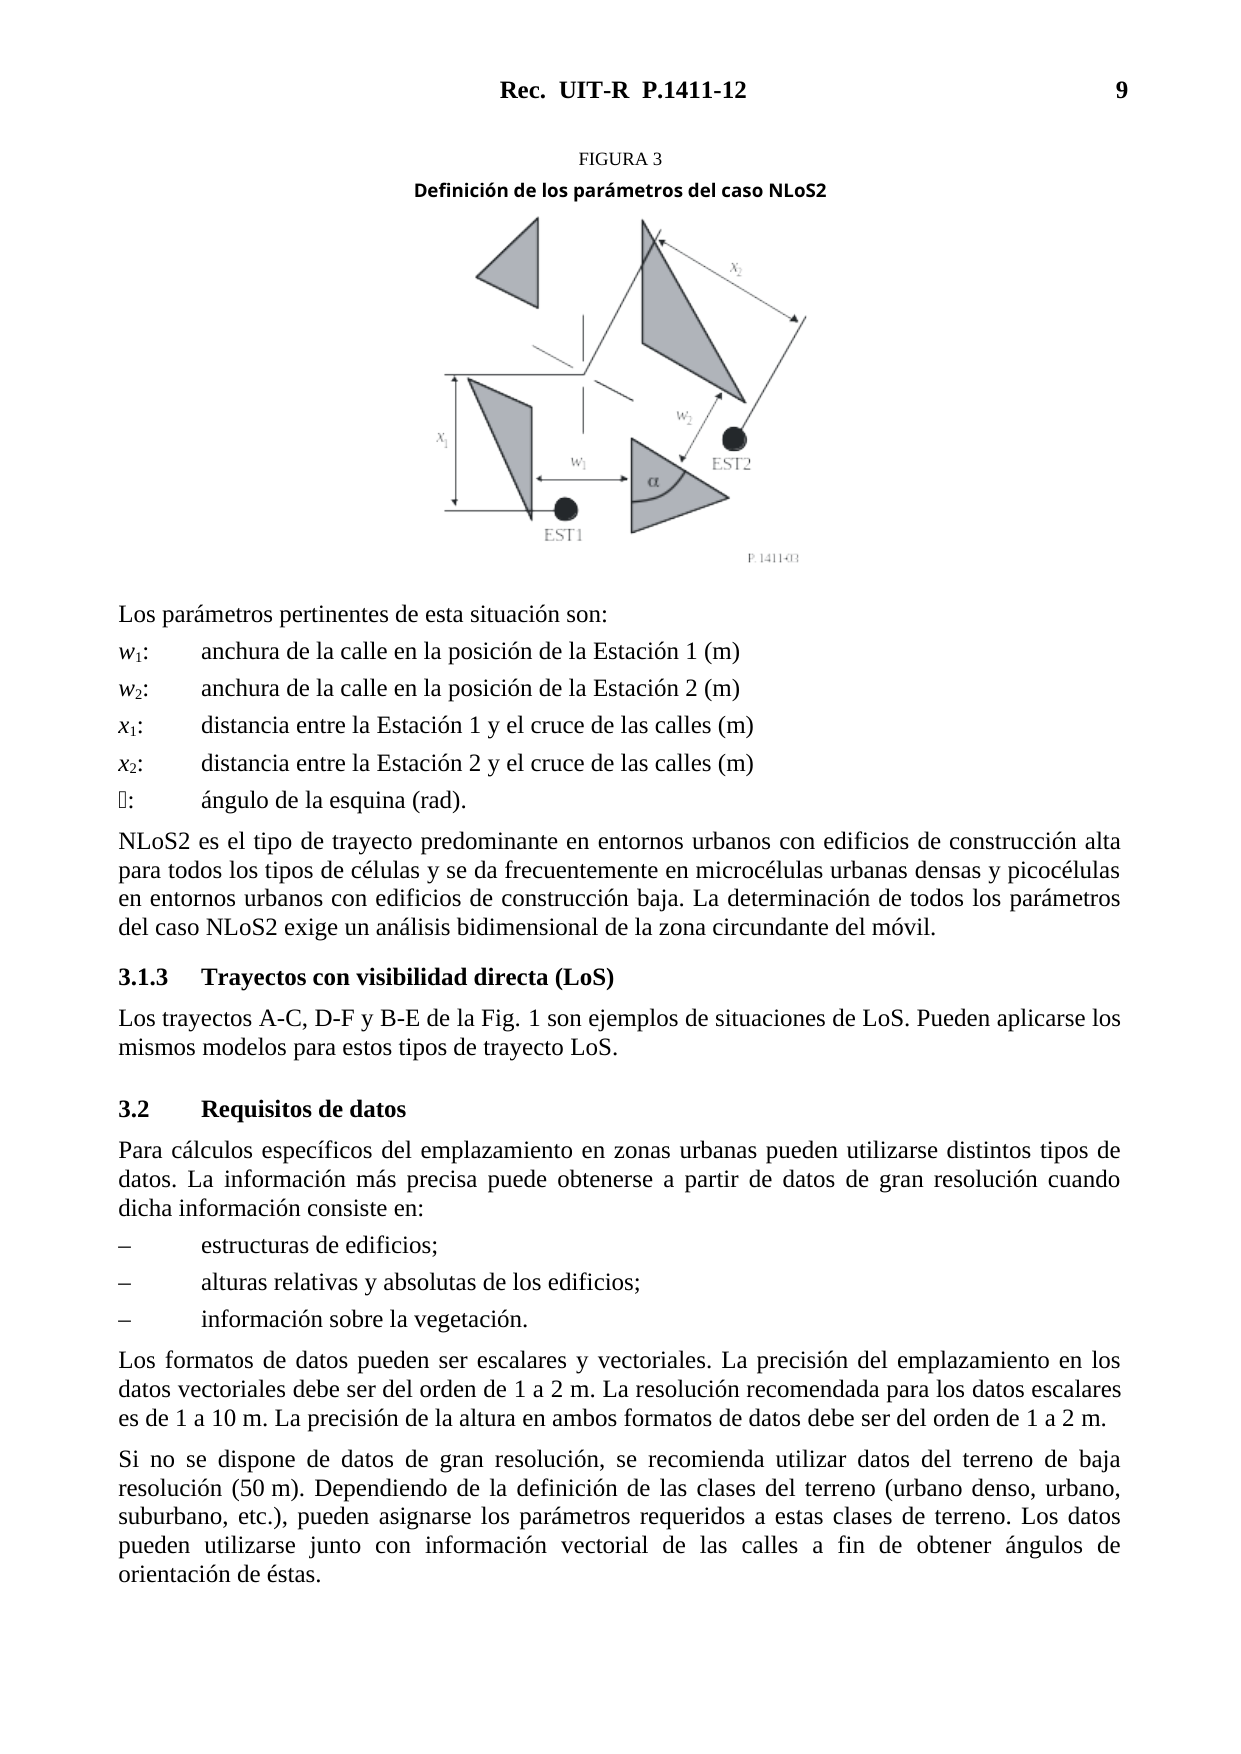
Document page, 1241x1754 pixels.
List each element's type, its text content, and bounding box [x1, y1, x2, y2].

text x1: distancia entre la Estación 1 y el cruce de las calles (m) [118, 711, 1122, 739]
text w2: anchura de la calle en la posición de la Estación 2 (m) [118, 673, 1122, 702]
text Para cálculos específicos del emplazamiento en zonas urbanas pueden utilizarse distintos tipos de datos. La información más precisa puede obtenerse a partir de datos de gran resolución cuando dicha información consiste en: [118, 1135, 1122, 1221]
subtitle 3.1.3 Trayectos con visibilidad directa (LoS) [118, 962, 1122, 991]
subtitle 3.2 Requisitos de datos [118, 1094, 1122, 1123]
title Los parámetros pertinentes de esta situación son: [118, 599, 1122, 628]
text Los formatos de datos pueden ser escalares y vectoriales. La precisión del emplazamiento en los datos vectoriales debe ser del orden de 1 a 2 m. La resolución recomendada para los datos escalares es de 1 a 10 m. La precisión de la altura en ambos formatos de datos debe ser del orden de 1 a 2 m. [118, 1345, 1122, 1431]
text Los trayectos A-C, D-F y B-E de la Fig. 1 son ejemplos de situaciones de LoS. Pueden aplicarse los mismos modelos para estos tipos de trayecto LoS. [118, 1003, 1122, 1061]
text x2: distancia entre la Estación 2 y el cruce de las calles (m) [118, 748, 1122, 776]
text – alturas relativas y absolutas de los edificios; [118, 1267, 1122, 1296]
text NLoS2 es el tipo de trayecto predominante en entornos urbanos con edificios de construcción alta para todos los tipos de células y se da frecuentemente en microcélulas urbanas densas y picocélulas en entornos urbanos con edificios de construcción baja. La determinación de todos los parámetros del caso NLoS2 exige un análisis bidimensional de la zona circundante del móvil. [118, 826, 1122, 941]
text : ángulo de la esquina (rad). [118, 785, 1122, 813]
text – información sobre la vegetación. [118, 1304, 1122, 1333]
text Si no se dispone de datos de gran resolución, se recomienda utilizar datos del terreno de baja resolución (50 m). Dependiendo de la definición de las clases del terreno (urbano denso, urbano, suburbano, etc.), pueden asignarse los parámetros requeridos a estas clases de terreno. Los datos pueden utilizarse junto con información vectorial de las calles a fin de obtener ángulos de orientación de éstas. [118, 1444, 1122, 1588]
text w1: anchura de la calle en la posición de la Estación 1 (m) [118, 636, 1122, 665]
title Definición de los parámetros del caso NLoS2 [118, 178, 1122, 203]
text figura 3 [118, 148, 1122, 169]
text – estructuras de edificios; [118, 1230, 1122, 1258]
